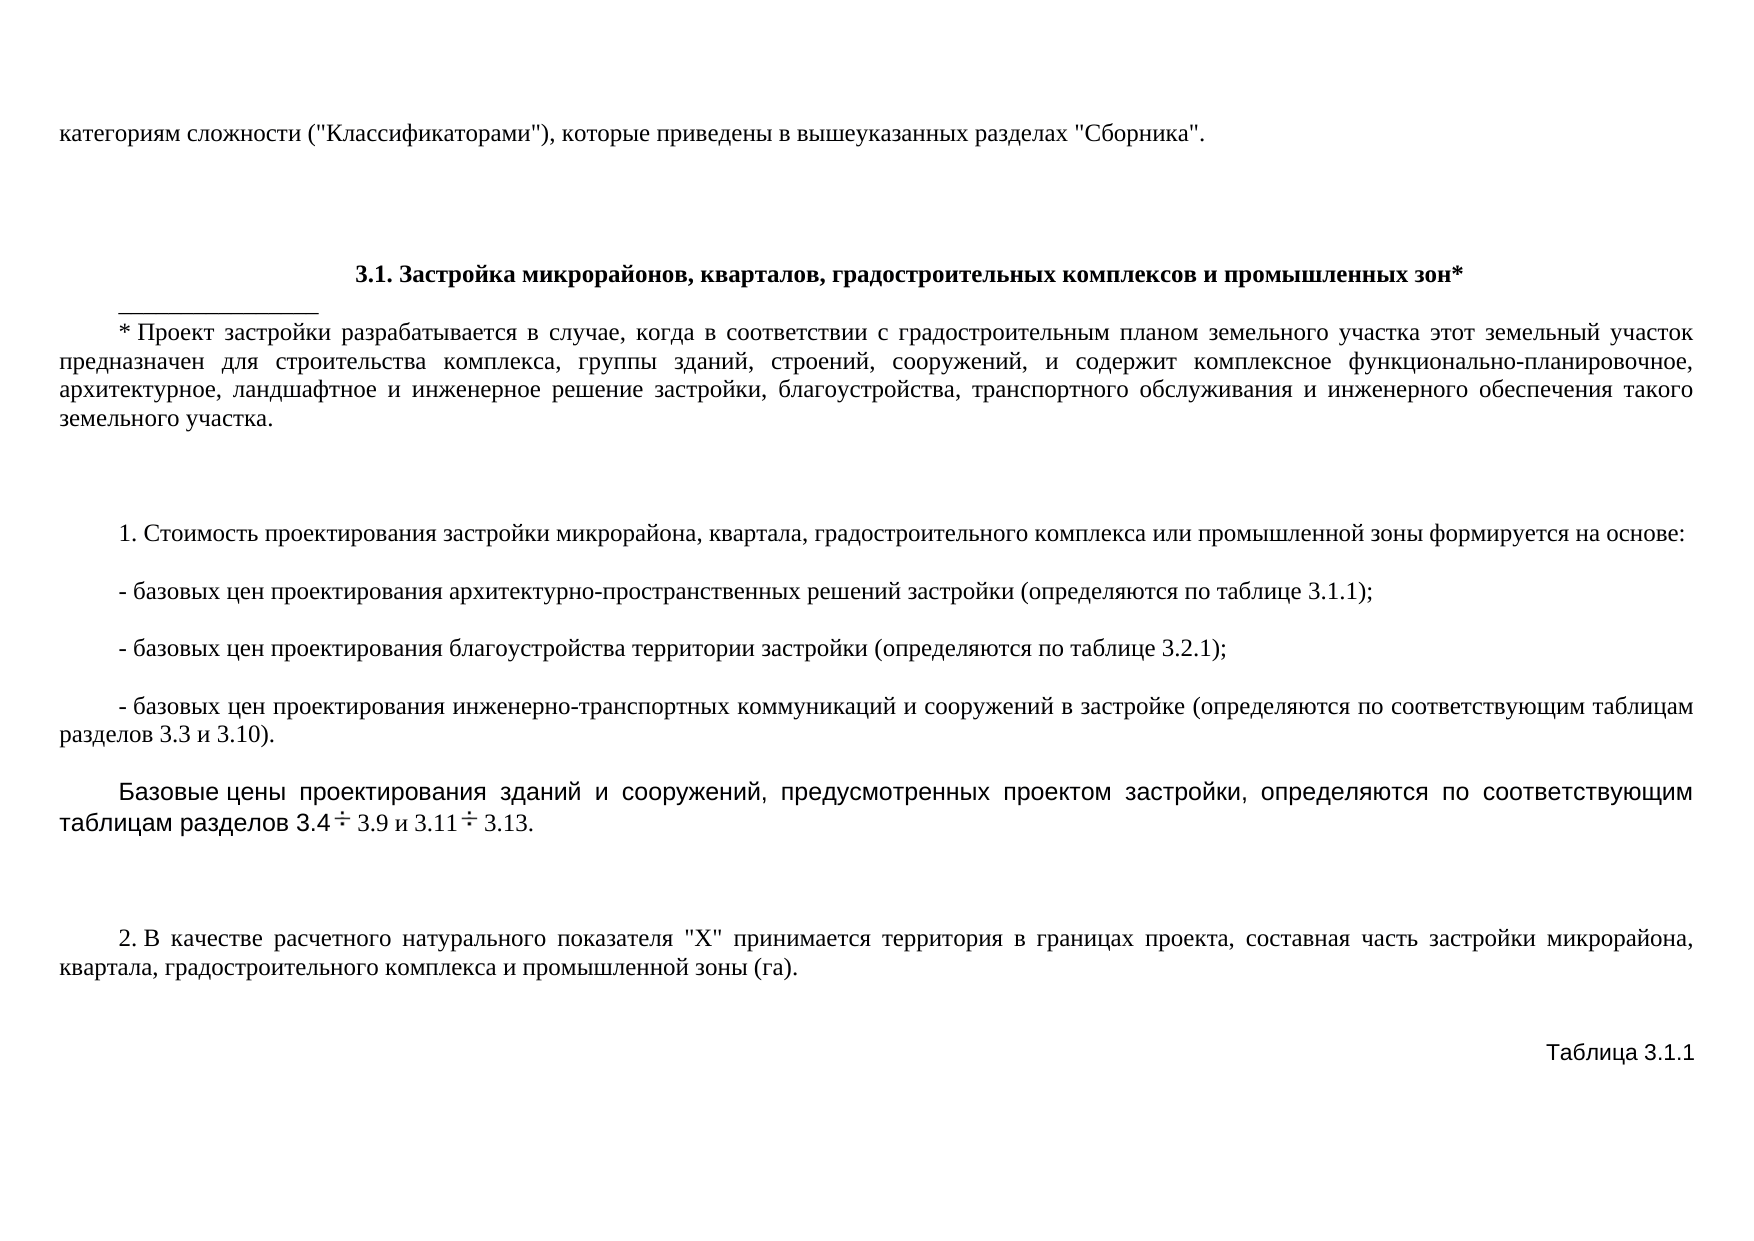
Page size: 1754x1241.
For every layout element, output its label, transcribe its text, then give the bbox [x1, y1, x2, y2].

text 2. В качестве расчетного натурального показателя "X" принимается территория в границах проекта, составная часть застройки микрорайона, квартала, градостроительного комплекса и промышленной зоны (га). [59, 923, 1695, 981]
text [59, 118, 1695, 147]
text - базовых цен проектирования инженерно-транспортных коммуникаций и сооружений в застройке (определяются по соответствующим таблицам разделов 3.3 и 3.10). [59, 691, 1695, 748]
picture [457, 805, 484, 832]
text - базовых цен проектирования архитектурно-пространственных решений застройки (определяются по таблице 3.1.1); [59, 576, 1695, 604]
text ________________ [59, 288, 1695, 317]
text - базовых цен проектирования благоустройства территории застройки (определяются по таблице 3.2.1); [59, 633, 1695, 662]
text 3.1. Застройка микрорайонов, кварталов, градостроительных комплексов и промышленных зон* [59, 259, 1695, 288]
text Базовые цены проектирования зданий и сооружений, предусмотренных проектом застройки, определяются по соответствующим таблицам разделов 3.43.9 и 3.113.13. [59, 777, 1695, 837]
text * Проект застройки разрабатывается в случае, когда в соответствии с градостроительным планом земельного участка этот земельный участок предназначен для строительства комплекса, группы зданий, строений, сооружений, и содержит комплексное функционально-планировочное, архитектурное, ландшафтное и инженерное решение застройки, благоустройства, транспортного обслуживания и инженерного обеспечения такого земельного участка. [59, 317, 1695, 432]
picture [331, 805, 357, 832]
text 1. Стоимость проектирования застройки микрорайона, квартала, градостроительного комплекса или промышленной зоны формируется на основе: [59, 518, 1695, 547]
text Таблица 3.1.1 [59, 1038, 1695, 1065]
